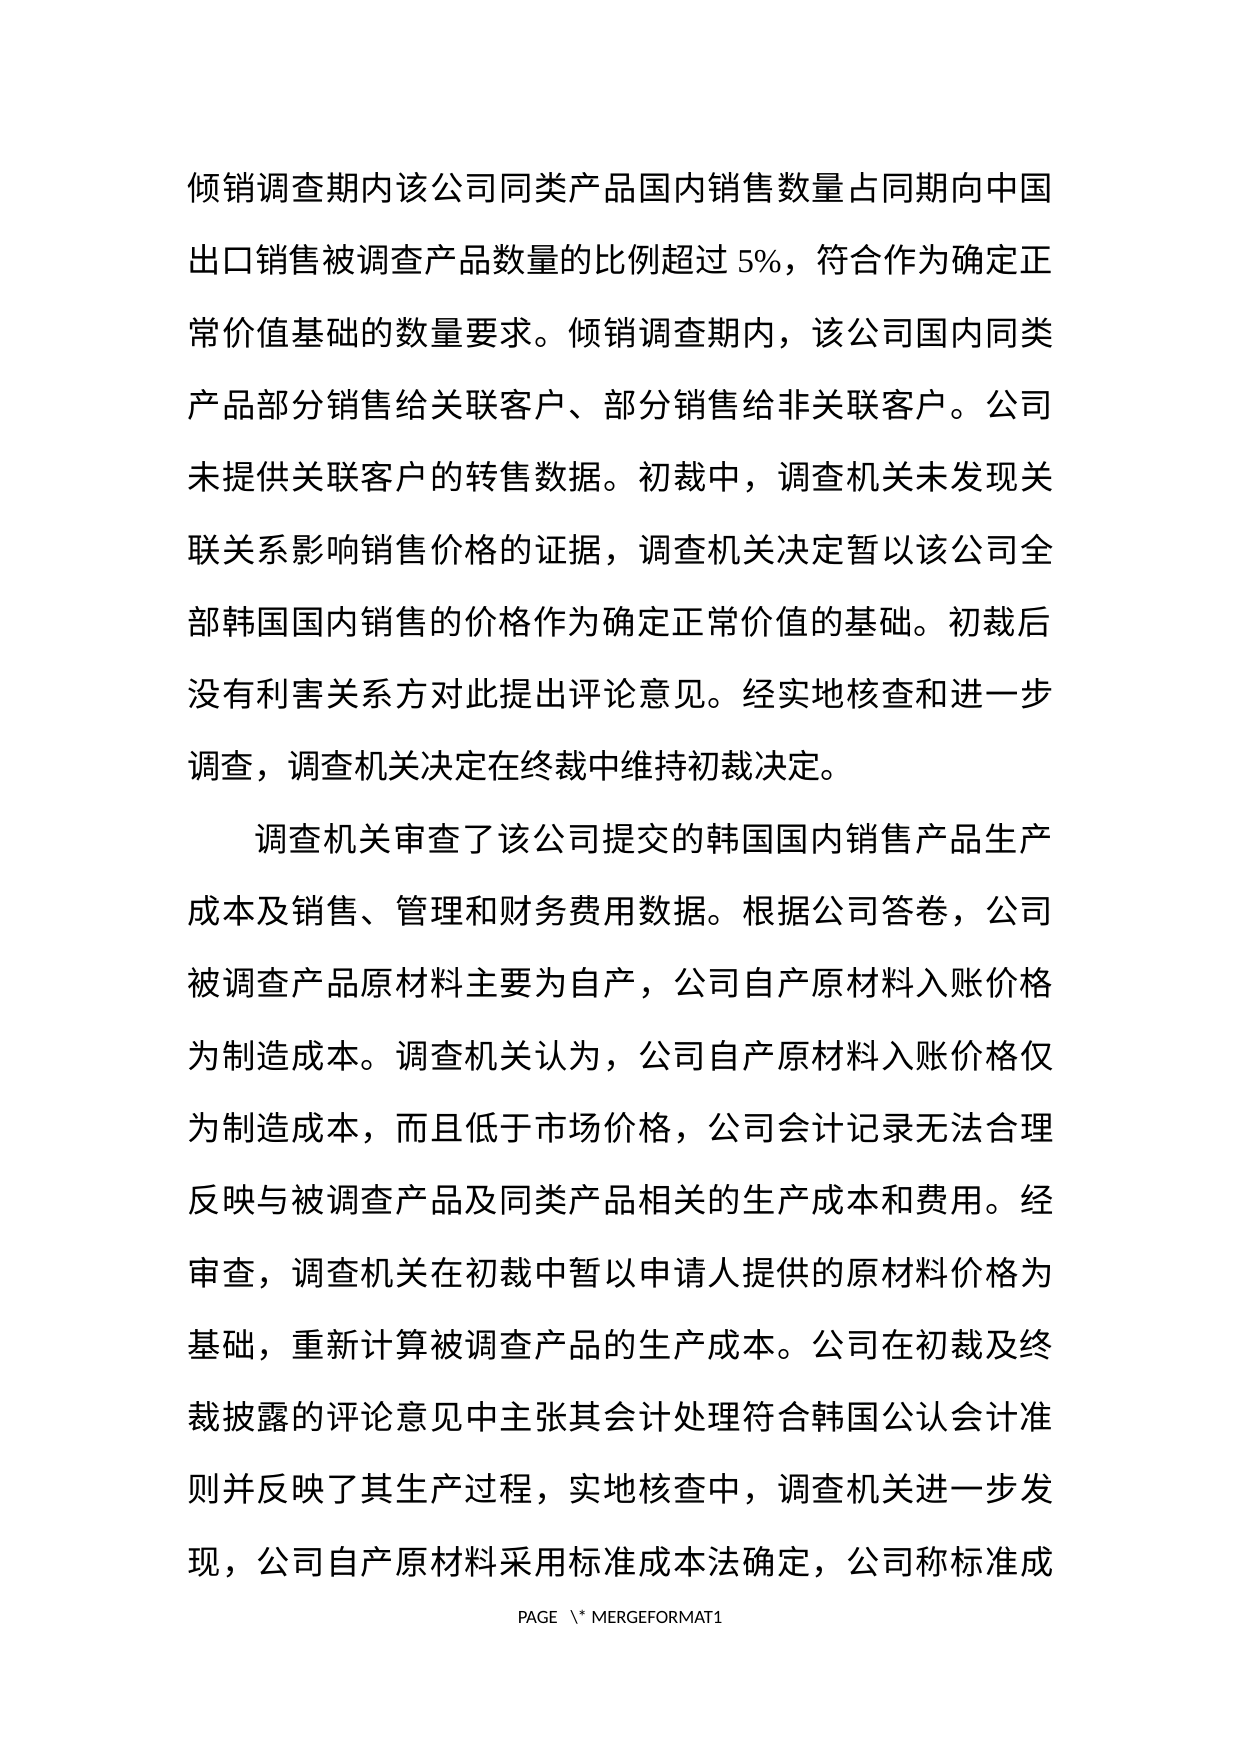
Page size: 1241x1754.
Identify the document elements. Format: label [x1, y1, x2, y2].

text [187, 813, 1053, 1584]
text [187, 162, 1053, 788]
